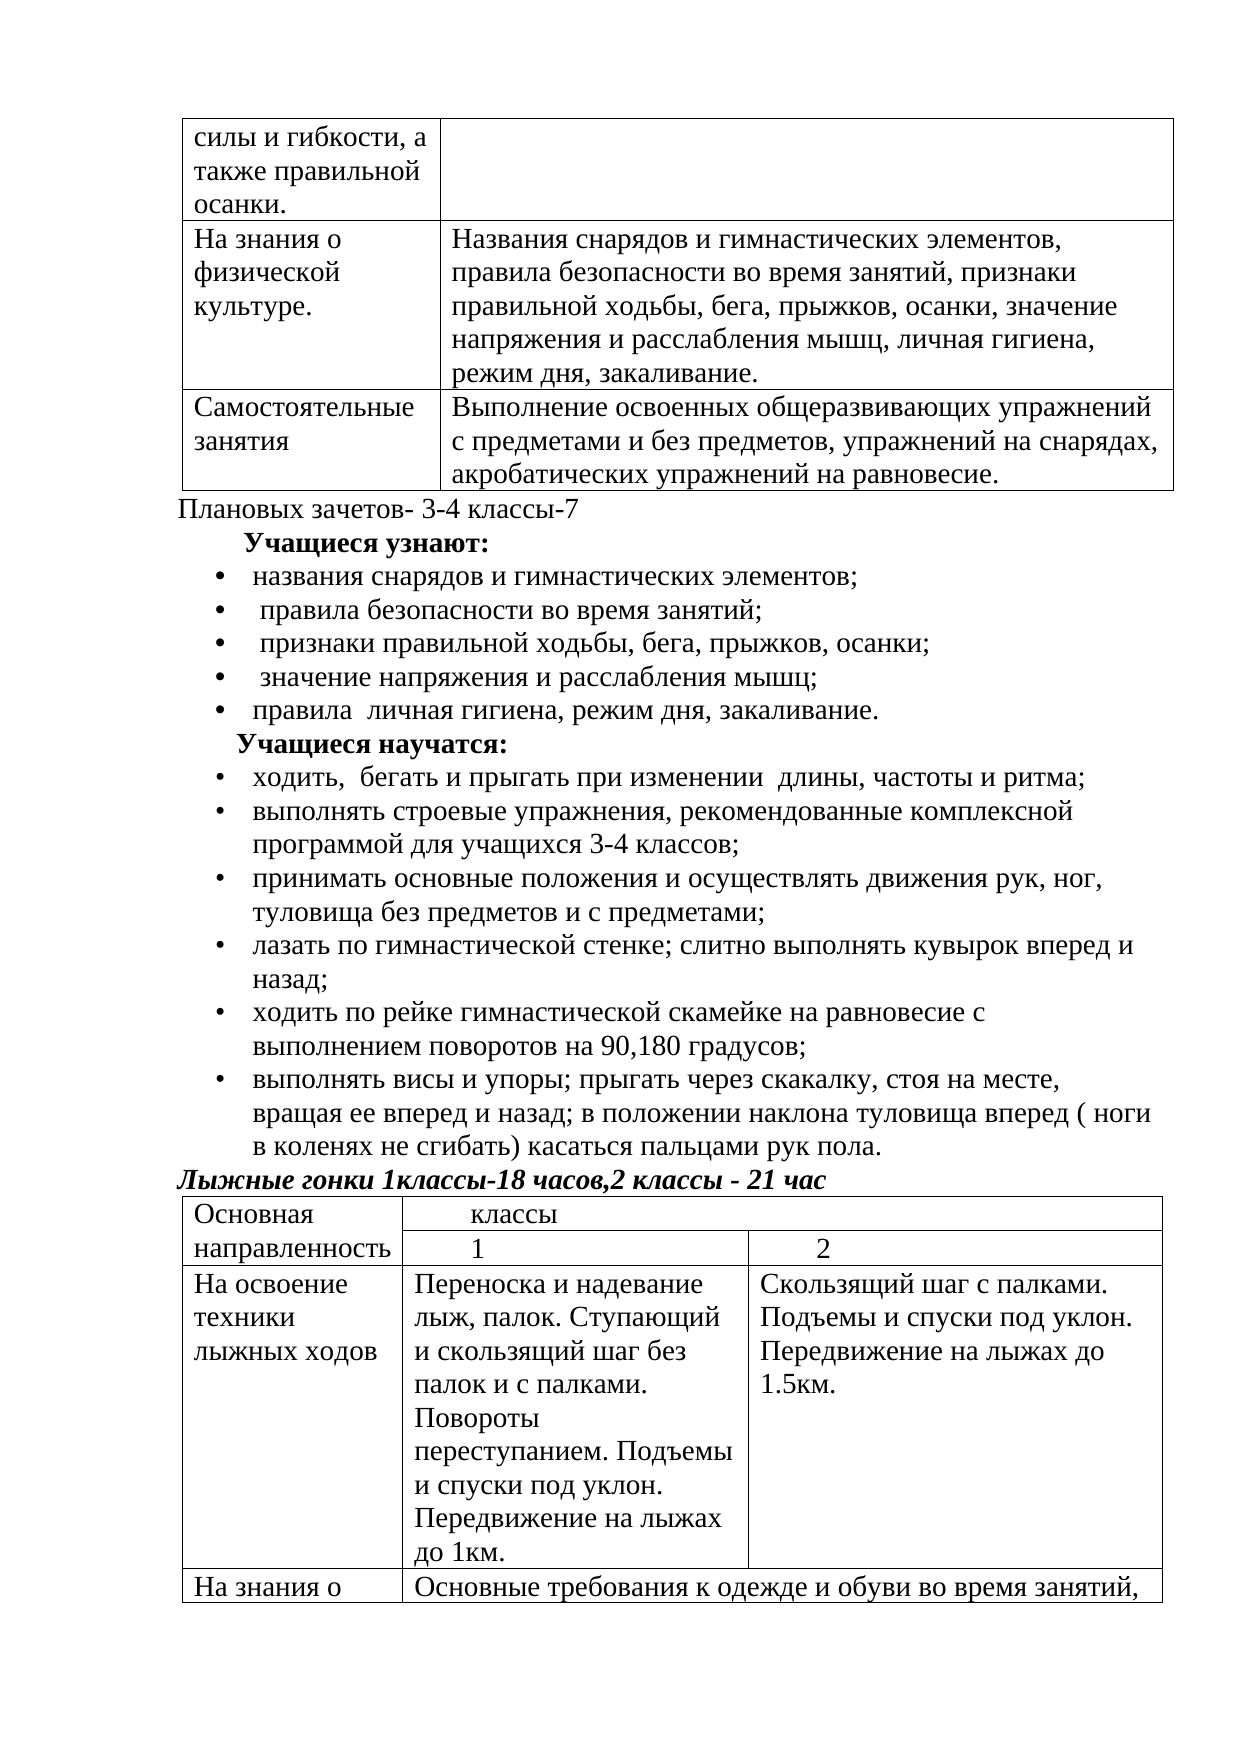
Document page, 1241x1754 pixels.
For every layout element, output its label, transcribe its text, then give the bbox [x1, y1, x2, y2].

table_cell 2 [749, 1231, 1162, 1265]
table_cell Самостоятельные занятия [183, 390, 440, 490]
table_cell Переноска и надевание лыж, палок. Ступающий и скользящий шаг без палок и с палками. Повороты переступанием. Подъемы и спуски под уклон. Передвижение на лыжах до 1км. [403, 1266, 748, 1568]
list значение напряжения и расслабления мышц; [215, 659, 1152, 692]
table_cell Названия снарядов и гимнастических элементов, правила безопасности во время занятий, признаки правильной ходьбы, бега, прыжков, осанки, значение напряжения и расслабления мышц, личная гигиена, режим дня, закаливание. [441, 221, 1173, 388]
list названия снарядов и гимнастических элементов; [215, 558, 1152, 592]
table_header Основная направленность [183, 1197, 402, 1265]
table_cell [441, 119, 1173, 220]
table_cell Скользящий шаг с палками. Подъемы и спуски под уклон. Передвижение на лыжах до 1.5км. [749, 1266, 1162, 1568]
list признаки правильной ходьбы, бега, прыжков, осанки; [215, 625, 1152, 659]
text Учащиеся узнают: [177, 525, 1152, 558]
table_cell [403, 1569, 1162, 1602]
table_cell На знания о физической культуре. [183, 221, 440, 388]
text Учащиеся научатся: [177, 726, 1152, 759]
list принимать основные положения и осуществлять движения рук, ног, туловища без предметов и с предметами; [215, 860, 1152, 927]
list ходить, бегать и прыгать при изменении длины, частоты и ритма; [215, 759, 1152, 793]
list выполнять строевые упражнения, рекомендованные комплексной программой для учащихся 3-4 классов; [215, 793, 1152, 860]
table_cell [183, 1569, 402, 1602]
list правила безопасности во время занятий; [215, 592, 1152, 625]
table_cell Выполнение освоенных общеразвивающих упражнений с предметами и без предметов, упражнений на снарядах, акробатических упражнений на равновесие. [441, 390, 1173, 490]
text Лыжные гонки 1классы-18 часов,2 классы - 21 час [177, 1162, 1152, 1196]
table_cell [183, 119, 440, 220]
list лазать по гимнастической стенке; слитно выполнять кувырок вперед и назад; [215, 927, 1152, 994]
table_cell 1 [403, 1231, 748, 1265]
list ходить по рейке гимнастической скамейке на равновесие с выполнением поворотов на 90,180 градусов; [215, 994, 1152, 1061]
list выполнять висы и упоры; прыгать через скакалку, стоя на месте, вращая ее вперед и назад; в положении наклона туловища вперед ( ноги в коленях не сгибать) касаться пальцами рук пола. [215, 1061, 1152, 1162]
text Плановых зачетов- 3-4 классы-7 [177, 491, 1152, 525]
list правила личная гигиена, режим дня, закаливание. [215, 692, 1152, 726]
table_cell На освоение техники лыжных ходов [183, 1266, 402, 1568]
table_header классы [403, 1197, 1162, 1230]
